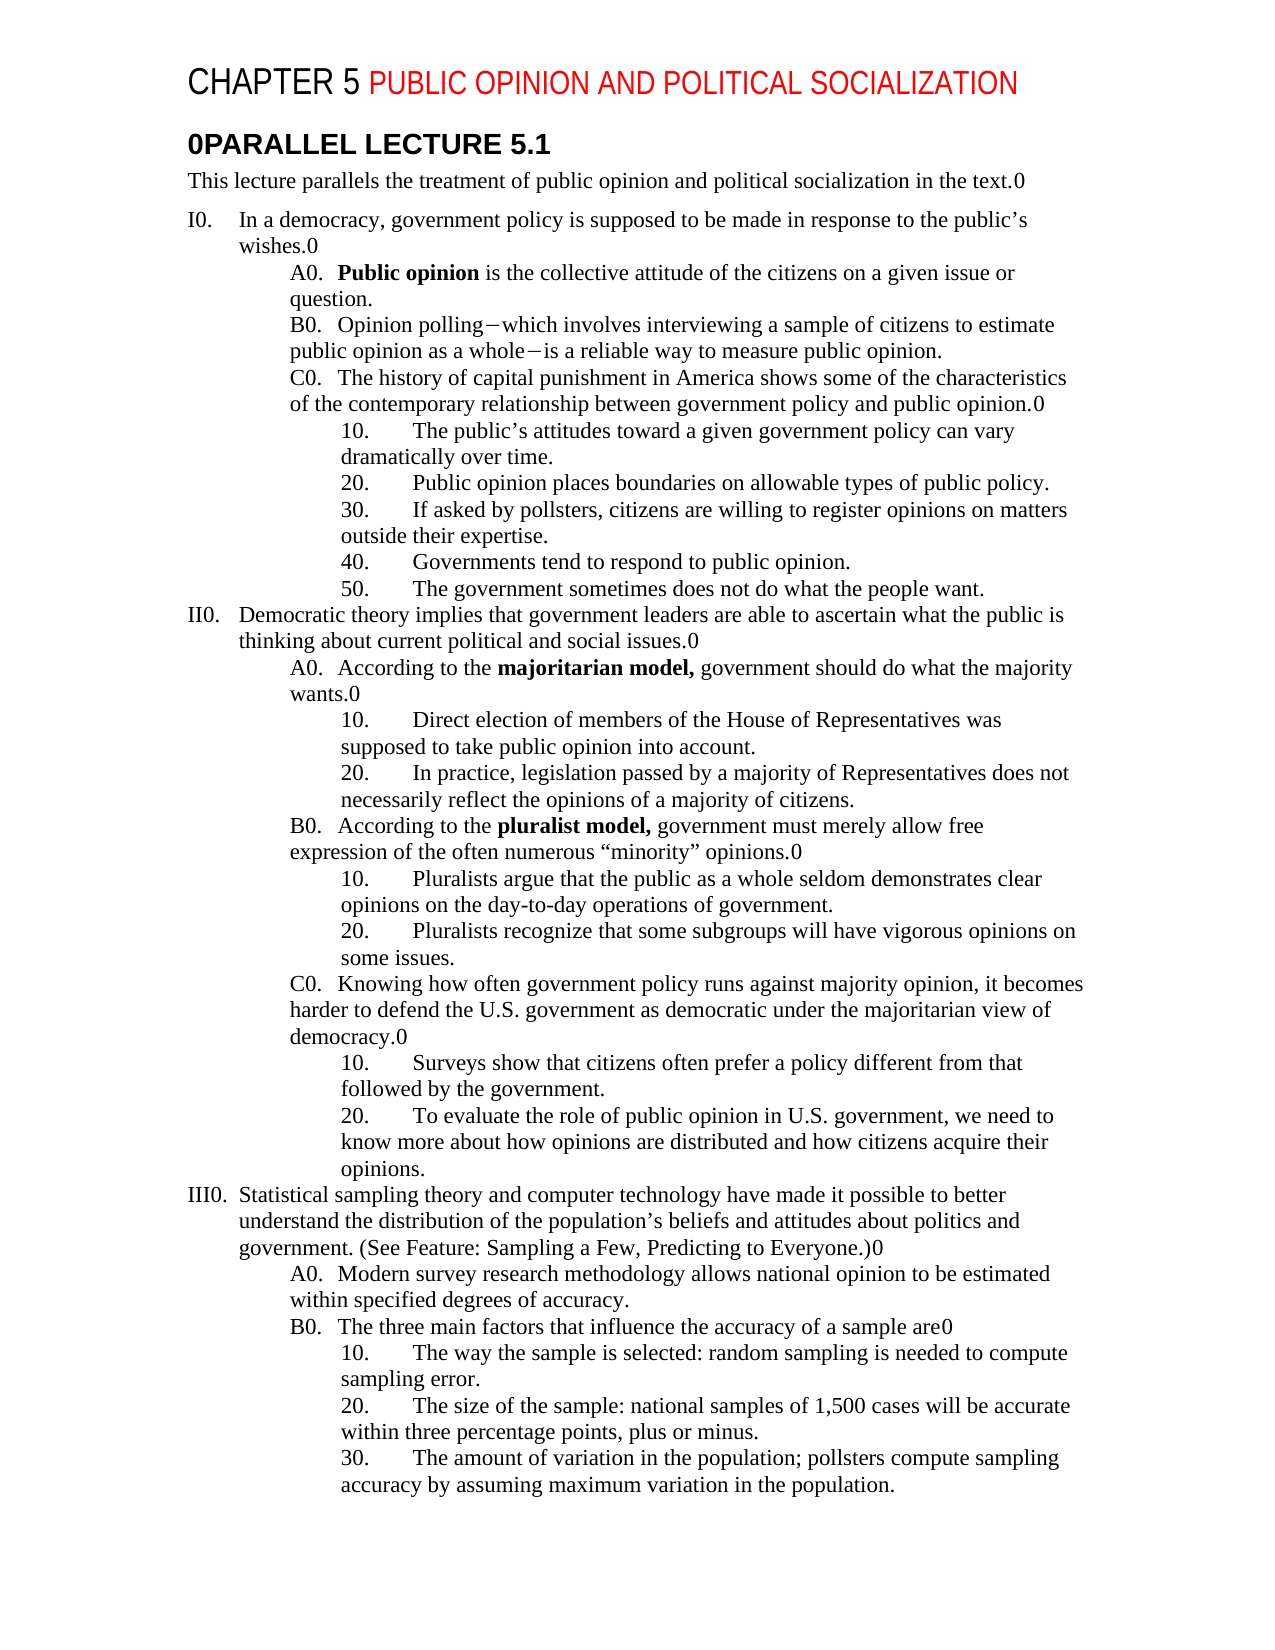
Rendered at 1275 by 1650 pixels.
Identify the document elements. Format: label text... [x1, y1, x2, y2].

text CHAPTER 5 Public Opinion and Political Socialization [187, 59, 1087, 102]
text Parallel Lecture 5.1 [187, 127, 1087, 161]
text 1. Pluralists argue that the public as a whole seldom demonstrates clear opinions on the day-to-day operations of government. [341, 865, 1087, 917]
text C. Knowing how often government policy runs against majority opinion, it becomes harder to defend the U.S. government as democratic under the majoritarian view of democracy. [289, 970, 1087, 1049]
text 1. Direct election of members of the House of Representatives was supposed to take public opinion into account. [341, 707, 1087, 759]
text 1. The public’s attitudes toward a given government policy can vary dramatically over time. [341, 417, 1087, 469]
text This lecture parallels the treatment of public opinion and political socialization in the text. [187, 167, 1087, 193]
text A. According to the majoritarian model, government should do what the majority wants. [289, 654, 1087, 707]
text B. The three main factors that influence the accuracy of a sample are [289, 1313, 1087, 1339]
text A. Public opinion is the collective attitude of the citizens on a given issue or question. [289, 258, 1087, 311]
text 2. Pluralists recognize that some subgroups will have vigorous opinions on some issues. [341, 917, 1087, 970]
text 2. To evaluate the role of public opinion in U.S. government, we need to know more about how opinions are distributed and how citizens acquire their opinions. [341, 1102, 1087, 1181]
text B. Opinion pollingwhich involves interviewing a sample of citizens to estimate public opinion as a wholeis a reliable way to measure public opinion. [289, 311, 1087, 364]
text II. Democratic theory implies that government leaders are able to ascertain what the public is thinking about current political and social issues. [187, 601, 1087, 654]
text B. According to the pluralist model, government must merely allow free expression of the often numerous “minority” opinions. [289, 812, 1087, 865]
text C. The history of capital punishment in America shows some of the characteristics of the contemporary relationship between government policy and public opinion. [289, 364, 1087, 417]
text 1. Surveys show that citizens often prefer a policy different from that followed by the government. [341, 1049, 1087, 1102]
text 1. The way the sample is selected: random sampling is needed to compute sampling error. [341, 1339, 1087, 1392]
text 4. Governments tend to respond to public opinion. [341, 548, 1087, 575]
text A. Modern survey research methodology allows national opinion to be estimated within specified degrees of accuracy. [289, 1260, 1087, 1313]
text 2. Public opinion places boundaries on allowable types of public policy. [341, 469, 1087, 496]
text 2. The size of the sample: national samples of 1,500 cases will be accurate within three percentage points, plus or minus. [341, 1392, 1087, 1444]
text I. In a democracy, government policy is supposed to be made in response to the public’s wishes. [187, 206, 1087, 258]
text III. Statistical sampling theory and computer technology have made it possible to better understand the distribution of the population’s beliefs and attitudes about politics and government. (See Feature: Sampling a Few, Predicting to Everyone.) [187, 1181, 1087, 1260]
text 5. The government sometimes does not do what the people want. [341, 575, 1087, 601]
text 3. If asked by pollsters, citizens are willing to register opinions on matters outside their expertise. [341, 496, 1087, 548]
text 2. In practice, legislation passed by a majority of Representatives does not necessarily reflect the opinions of a majority of citizens. [341, 759, 1087, 812]
text 3. The amount of variation in the population; pollsters compute sampling accuracy by assuming maximum variation in the population. [341, 1444, 1087, 1497]
